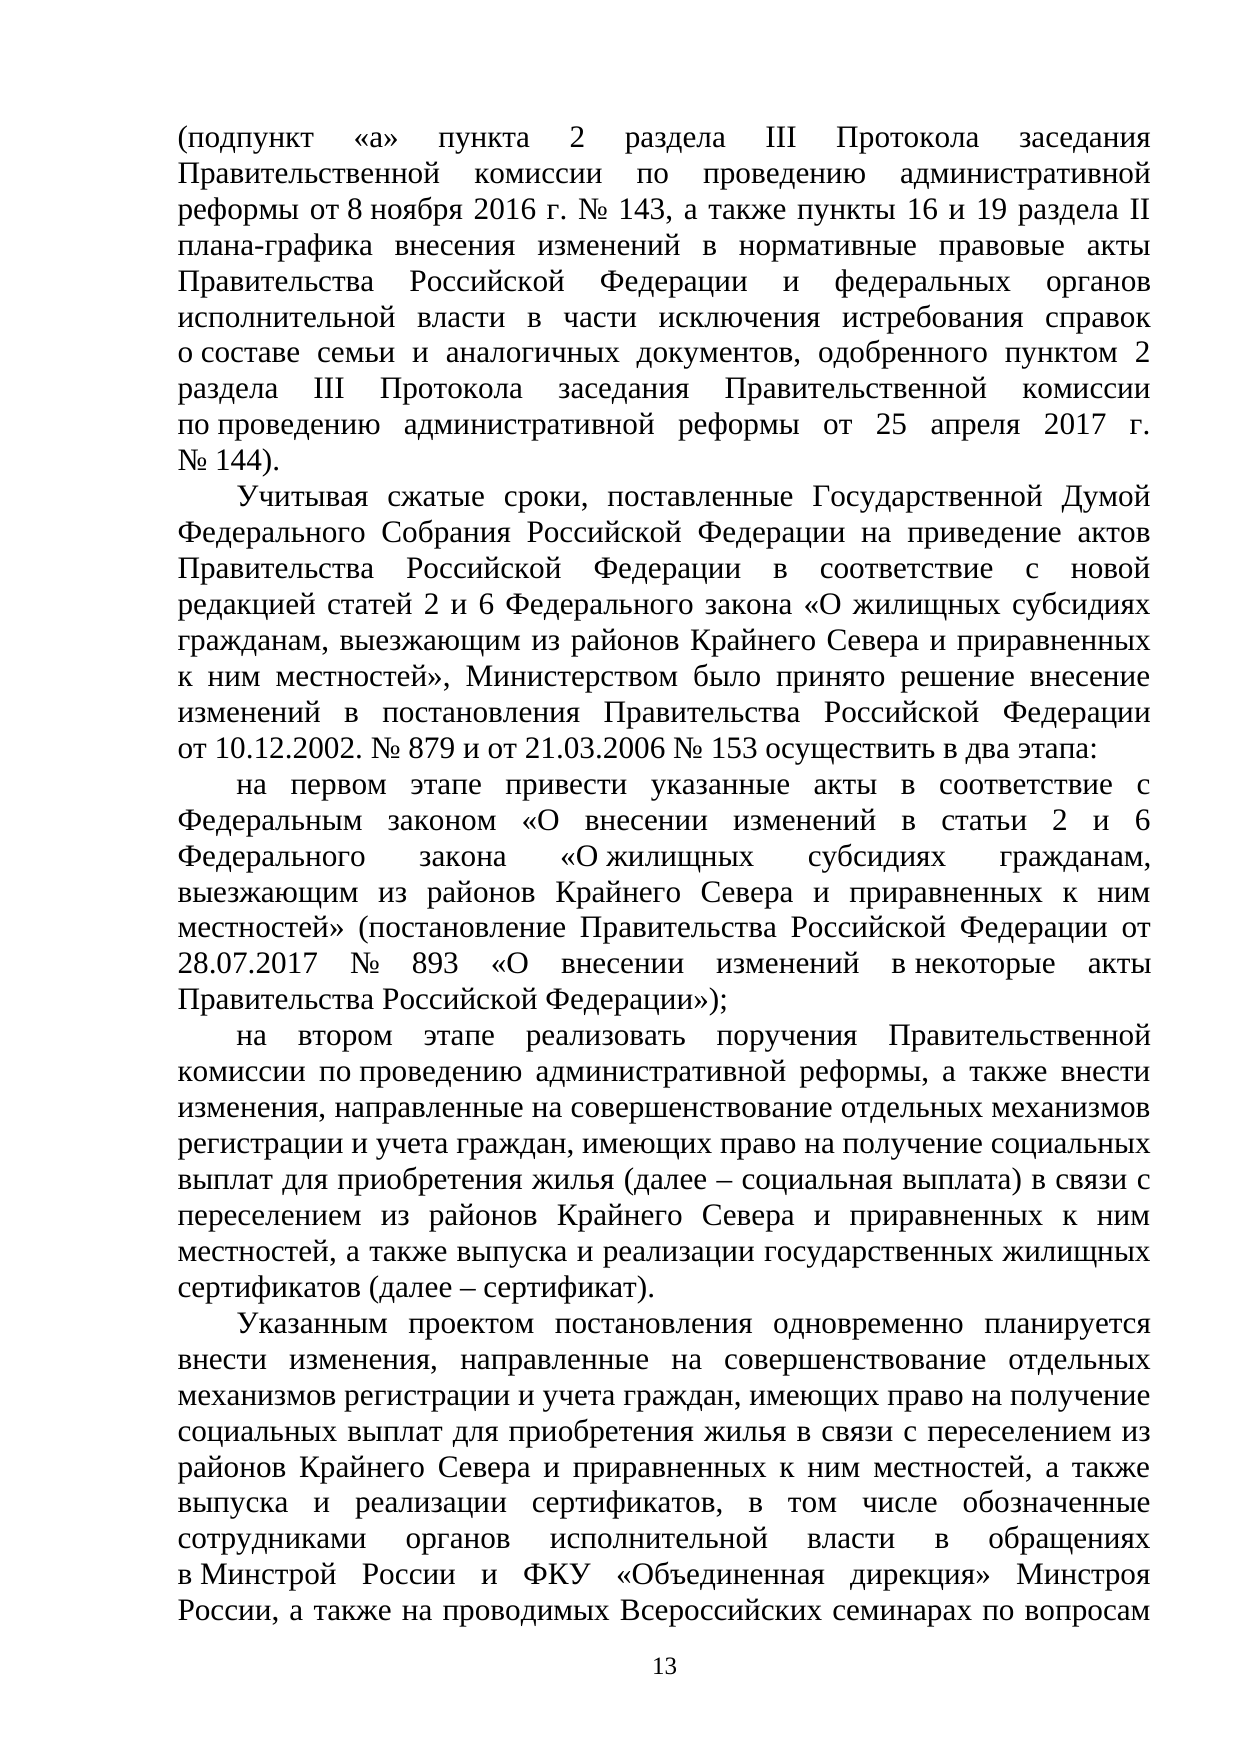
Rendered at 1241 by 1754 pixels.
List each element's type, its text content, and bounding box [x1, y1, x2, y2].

text на первом этапе привести указанные акты в соответствие с Федеральным законом «О внесении изменений в статьи 2 и 6 Федерального закона «О жилищных субсидиях гражданам, выезжающим из районов Крайнего Севера и приравненных к ним местностей» (постановление Правительства Российской Федерации от 28.07.2017 № 893 «О внесении изменений в некоторые акты Правительства Российской Федерации»); [177, 765, 1152, 1017]
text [177, 1304, 1152, 1627]
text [177, 118, 1152, 477]
text на втором этапе реализовать поручения Правительственной комиссии по проведению административной реформы, а также внести изменения, направленные на совершенствование отдельных механизмов регистрации и учета граждан, имеющих право на получение социальных выплат для приобретения жилья (далее – социальная выплата) в связи с переселением из районов Крайнего Севера и приравненных к ним местностей, а также выпуска и реализации государственных жилищных сертификатов (далее – сертификат). [177, 1017, 1152, 1304]
text Учитывая сжатые сроки, поставленные Государственной Думой Федерального Собрания Российской Федерации на приведение актов Правительства Российской Федерации в соответствие с новой редакцией статей 2 и 6 Федерального закона «О жилищных субсидиях гражданам, выезжающим из районов Крайнего Севера и приравненных к ним местностей», Министерством было принято решение внесение изменений в постановления Правительства Российской Федерации от 10.12.2002. № 879 и от 21.03.2006 № 153 осуществить в два этапа: [177, 477, 1152, 765]
